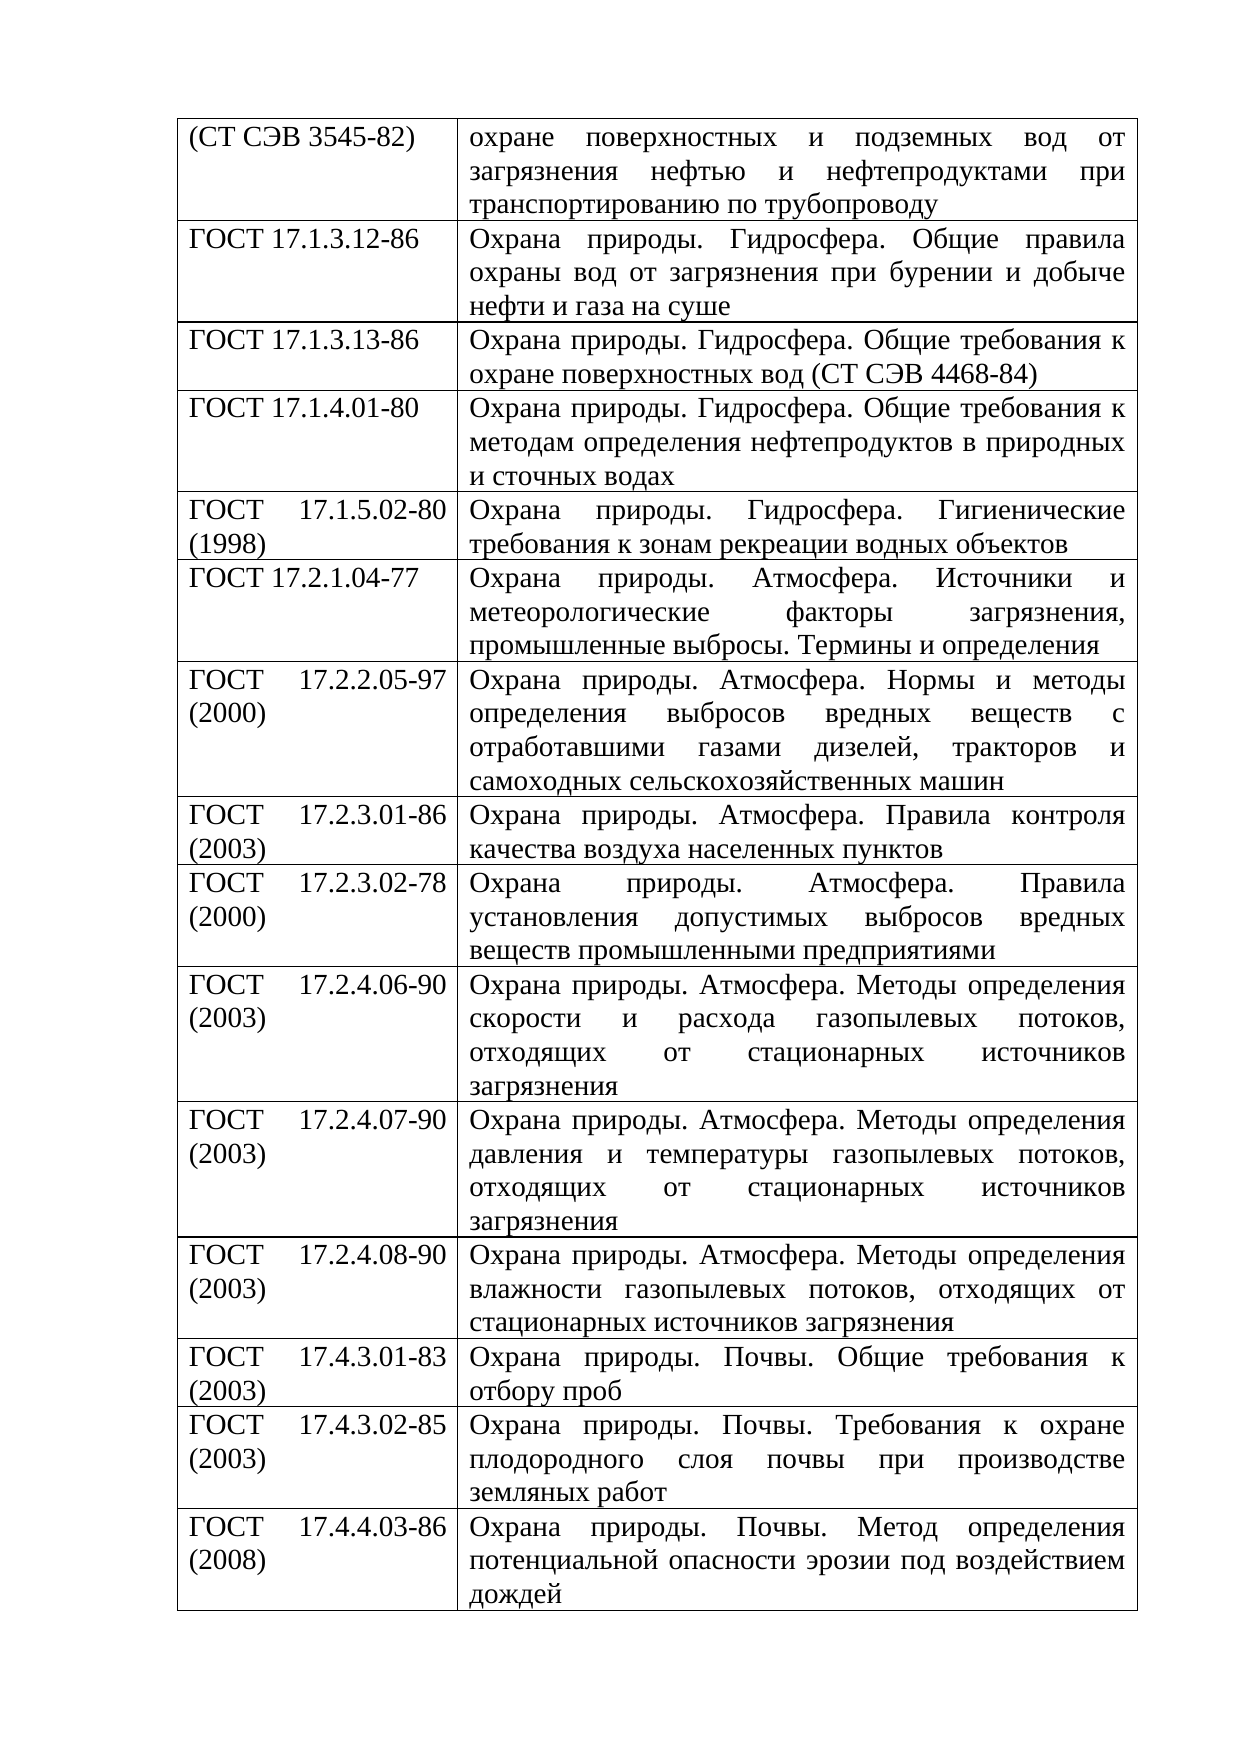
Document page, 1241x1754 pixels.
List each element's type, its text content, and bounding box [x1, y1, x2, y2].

table_cell Охрана природы. Почвы. Общие требования к отбору проб [458, 1339, 1137, 1406]
table_cell Охрана природы. Гидросфера. Общие правила охраны вод от загрязнения при бурении и добыче нефти и газа на суше [458, 221, 1137, 321]
table_cell ГОСТ 17.4.3.01-83 (2003) [178, 1339, 457, 1406]
table_cell Охрана природы. Атмосфера. Методы определения влажности газопылевых потоков, отходящих от стационарных источников загрязнения [458, 1238, 1137, 1338]
table_cell ГОСТ 17.2.3.01-86 (2003) [178, 797, 457, 864]
table_cell Охрана природы. Атмосфера. Источники и метеорологические факторы загрязнения, промышленные выбросы. Термины и определения [458, 560, 1137, 661]
table_cell Охрана природы. Почвы. Требования к охране плодородного слоя почвы при производстве земляных работ [458, 1407, 1137, 1508]
table_cell ГОСТ 17.2.4.08-90 (2003) [178, 1238, 457, 1338]
table_cell Охрана природы. Почвы. Метод определения потенциальной опасности эрозии под воздействием дождей [458, 1509, 1137, 1609]
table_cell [178, 119, 457, 220]
table_cell Охрана природы. Гидросфера. Общие требования к методам определения нефтепродуктов в природных и сточных водах [458, 391, 1137, 491]
table_cell Охрана природы. Атмосфера. Правила установления допустимых выбросов вредных веществ промышленными предприятиями [458, 865, 1137, 966]
table_cell ГОСТ 17.1.5.02-80 (1998) [178, 492, 457, 559]
table_cell Охрана природы. Атмосфера. Правила контроля качества воздуха населенных пунктов [458, 797, 1137, 864]
table_cell Охрана природы. Атмосфера. Методы определения скорости и расхода газопылевых потоков, отходящих от стационарных источников загрязнения [458, 967, 1137, 1101]
table_cell ГОСТ 17.1.4.01-80 [178, 391, 457, 491]
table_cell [458, 119, 1137, 220]
table_cell ГОСТ 17.1.3.12-86 [178, 221, 457, 321]
table_cell Охрана природы. Гидросфера. Общие требования к охране поверхностных вод (СТ СЭВ 4468-84) [458, 323, 1137, 389]
table_cell ГОСТ 17.2.4.06-90 (2003) [178, 967, 457, 1101]
table_cell ГОСТ 17.2.3.02-78 (2000) [178, 865, 457, 966]
table_cell ГОСТ 17.2.4.07-90 (2003) [178, 1102, 457, 1236]
table_cell ГОСТ 17.1.3.13-86 [178, 323, 457, 389]
table_cell ГОСТ 17.2.1.04-77 [178, 560, 457, 661]
table_cell ГОСТ 17.4.4.03-86 (2008) [178, 1509, 457, 1609]
table_cell ГОСТ 17.2.2.05-97 (2000) [178, 662, 457, 796]
table_cell Охрана природы. Атмосфера. Нормы и методы определения выбросов вредных веществ с отработавшими газами дизелей, тракторов и самоходных сельскохозяйственных машин [458, 662, 1137, 796]
table_cell Охрана природы. Гидросфера. Гигиенические требования к зонам рекреации водных объектов [458, 492, 1137, 559]
table_cell Охрана природы. Атмосфера. Методы определения давления и температуры газопылевых потоков, отходящих от стационарных источников загрязнения [458, 1102, 1137, 1236]
table_cell ГОСТ 17.4.3.02-85 (2003) [178, 1407, 457, 1508]
